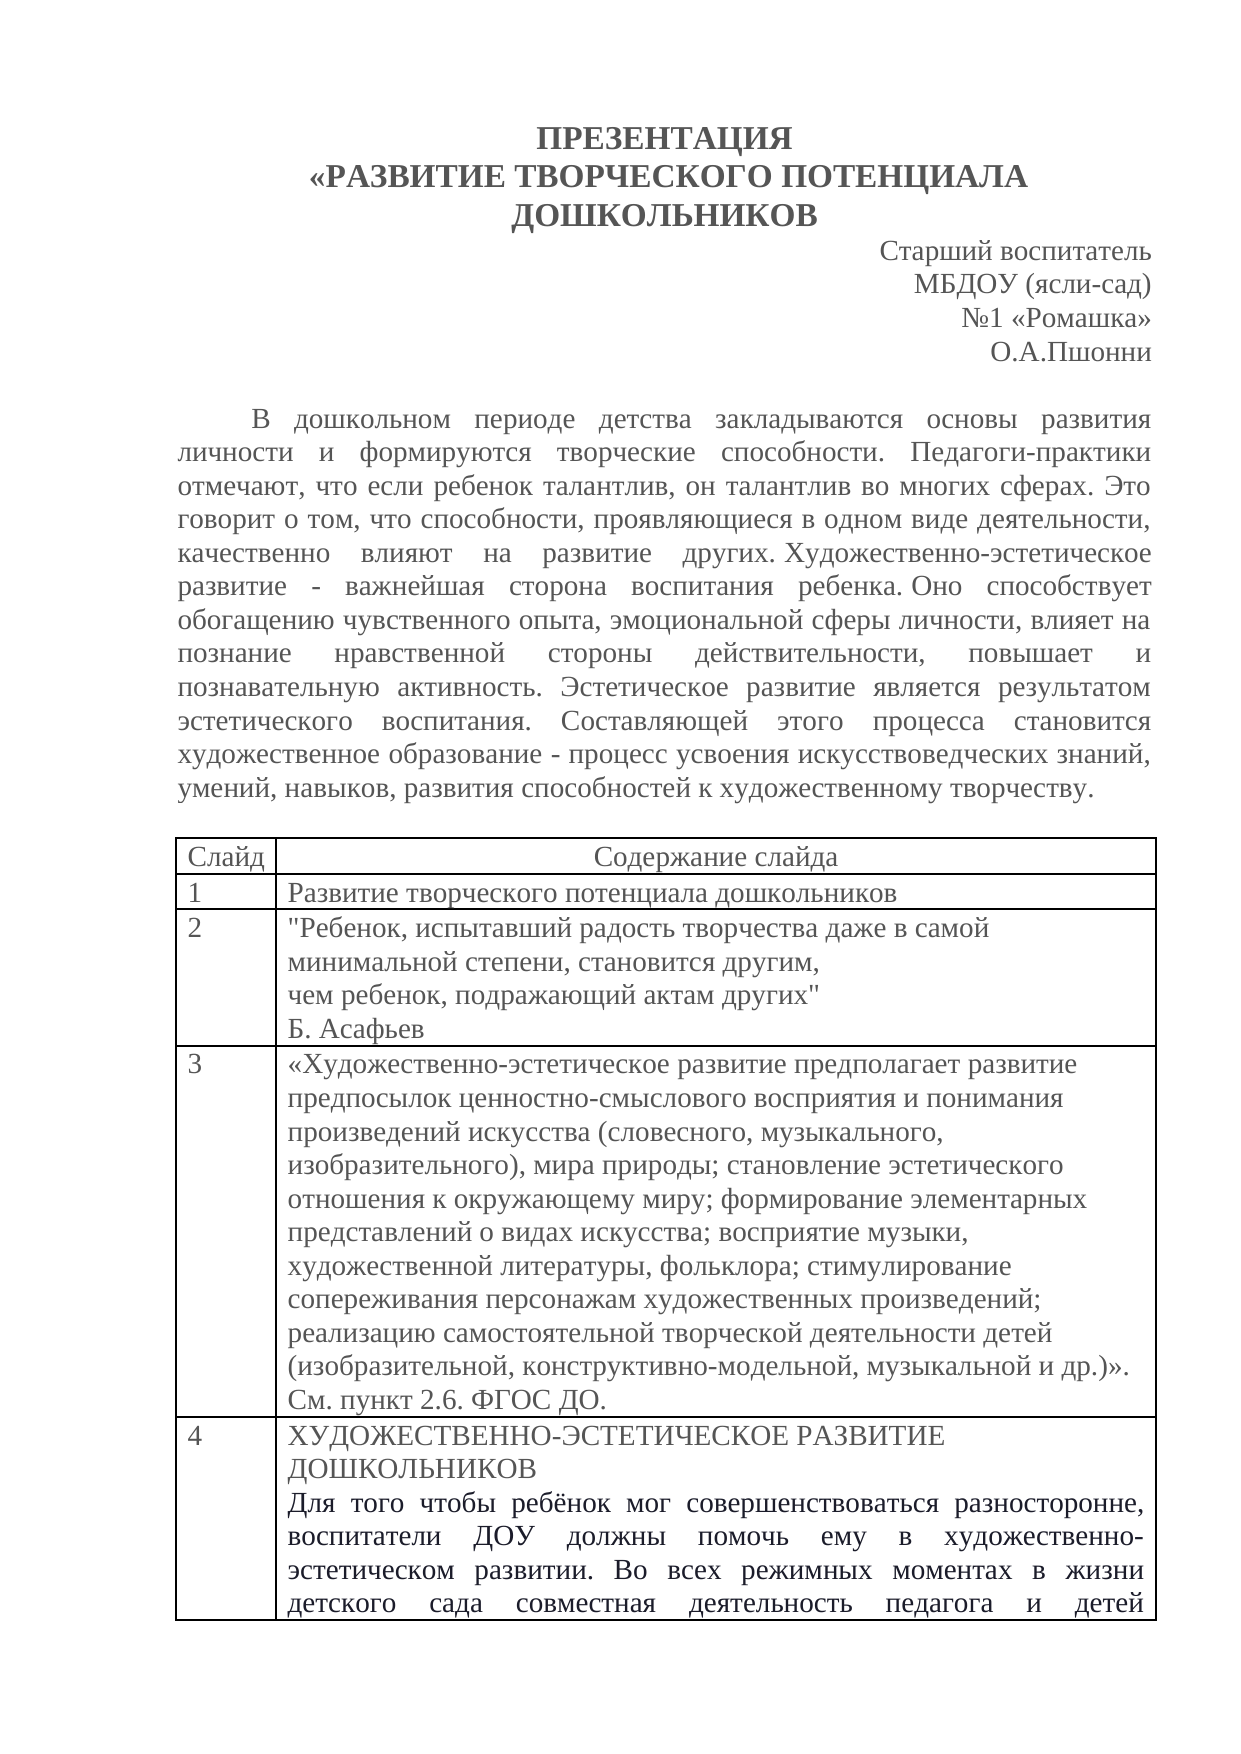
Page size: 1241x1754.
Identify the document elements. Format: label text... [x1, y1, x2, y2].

table_cell 3 [177, 1047, 275, 1416]
text О.А.Пшонни [177, 334, 1152, 367]
text №1 «Ромашка» [177, 300, 1152, 334]
text Старший воспитатель [177, 233, 1152, 267]
table_cell "Ребенок, испытавший радость творчества даже в самой минимальной степени, становится другим, чем ребенок, подражающий актам других" Б. Асафьев [277, 910, 1155, 1044]
table_cell 4 [177, 1418, 275, 1619]
table_cell «Художественно-эстетическое развитие предполагает развитие предпосылок ценностно-смыслового восприятия и понимания произведений искусства (словесного, музыкального, изобразительного), мира природы; становление эстетического отношения к окружающему миру; формирование элементарных представлений о видах искусства; восприятие музыки, художественной литературы, фольклора; стимулирование сопереживания персонажам художественных произведений; реализацию самостоятельной творческой деятельности детей (изобразительной, конструктивно-модельной, музыкальной и др.)». См. пункт 2.6. ФГОС ДО. [277, 1047, 1155, 1416]
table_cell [277, 1418, 1155, 1619]
table_header Слайд [177, 839, 275, 873]
text «РАЗВИТИЕ ТВОРЧЕСКОГО ПОТЕНЦИАЛА ДОШКОЛЬНИКОВ [177, 156, 1152, 233]
table_cell 2 [177, 910, 275, 1044]
text МБДОУ (ясли-сад) [177, 267, 1152, 300]
text ПРЕЗЕНТАЦИЯ [177, 118, 1152, 156]
table_cell Развитие творческого потенциала дошкольников [277, 875, 1155, 908]
table_header Содержание слайда [277, 839, 1155, 873]
table_cell 1 [177, 875, 275, 908]
text В дошкольном периоде детства закладываются основы развития личности и формируются творческие способности. Педагоги-практики отмечают, что если ребенок талантлив, он талантлив во многих сферах. Это говорит о том, что способности, проявляющиеся в одном виде деятельности, качественно влияют на развитие других. Художественно-эстетическое развитие - важнейшая сторона воспитания ребенка. Оно способствует обогащению чувственного опыта, эмоциональной сферы личности, влияет на познание нравственной стороны действительности, повышает и познавательную активность. Эстетическое развитие является результатом эстетического воспитания. Составляющей этого процесса становится художественное образование - процесс усвоения искусствоведческих знаний, умений, навыков, развития способностей к художественному творчеству. [177, 401, 1152, 803]
